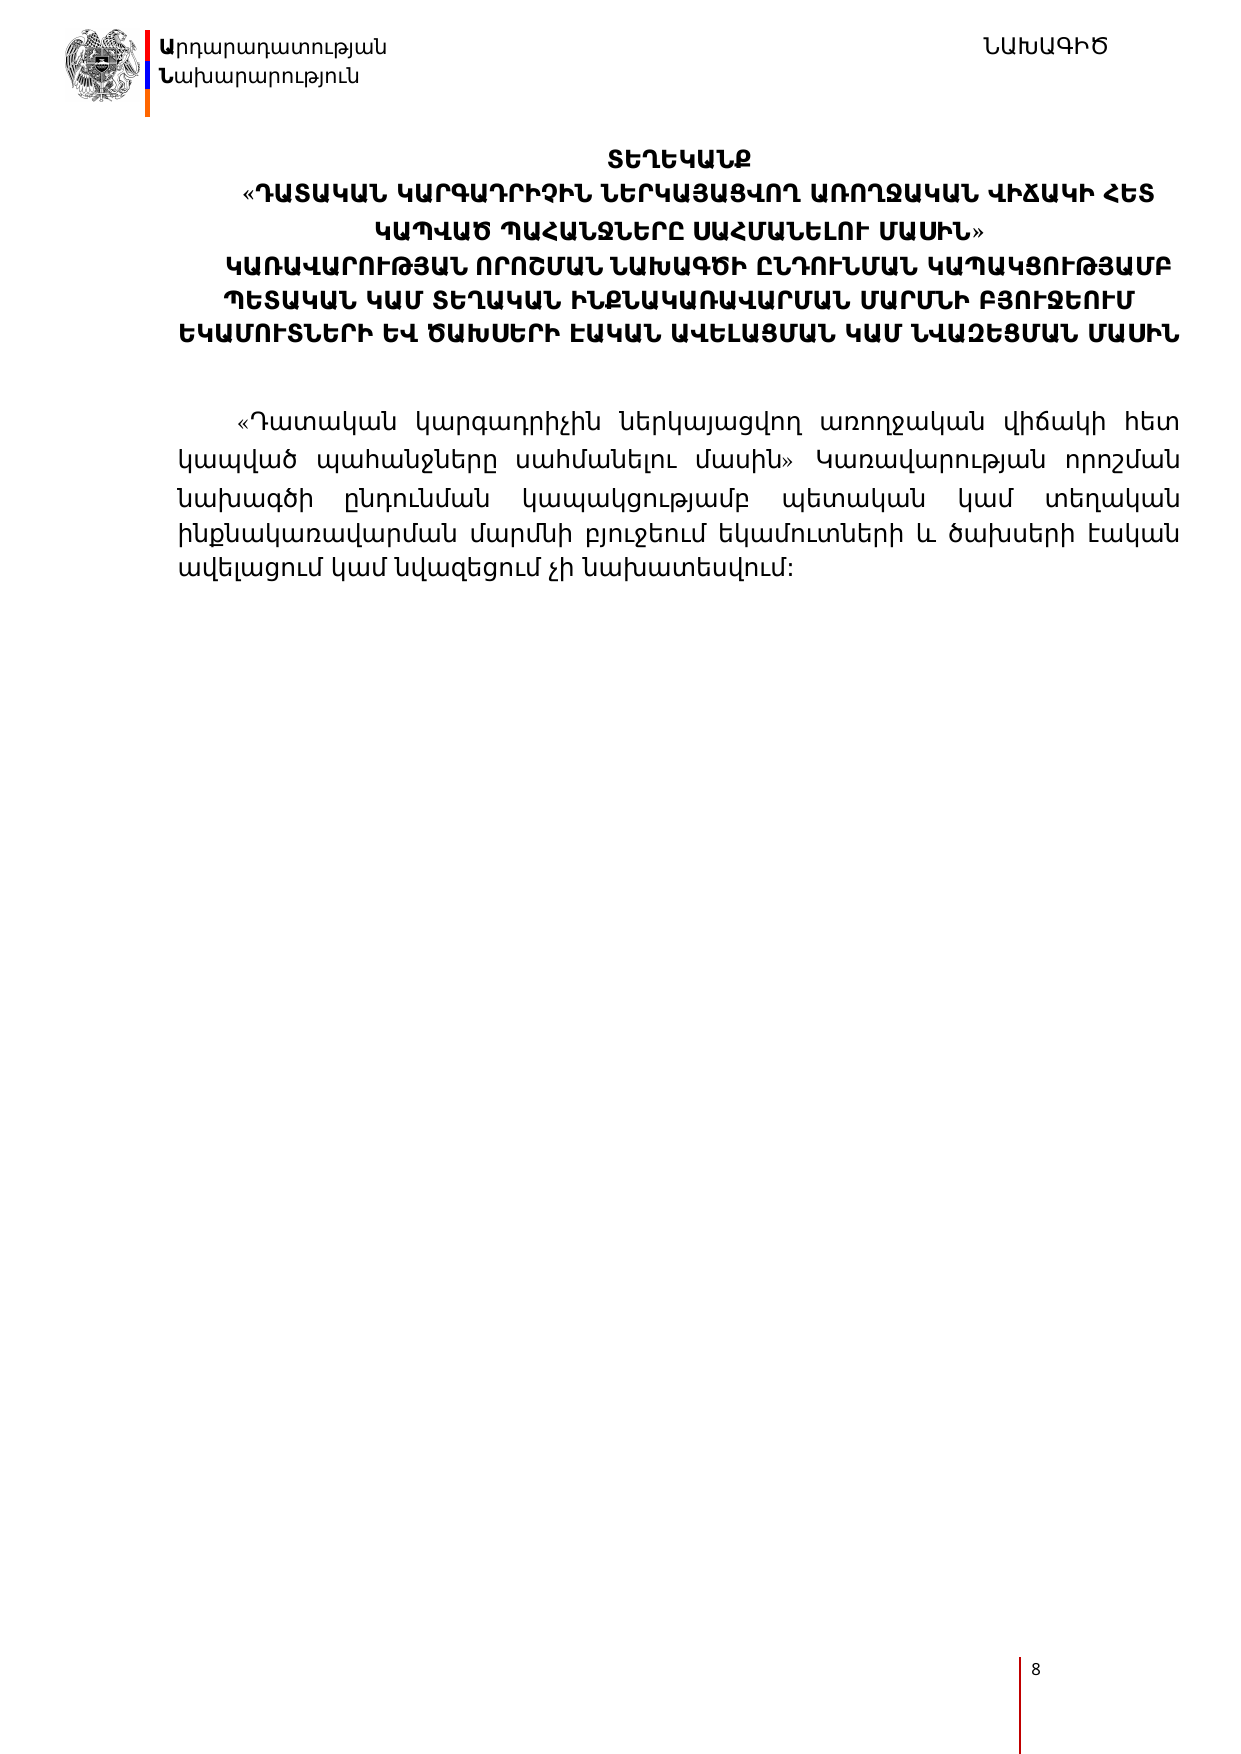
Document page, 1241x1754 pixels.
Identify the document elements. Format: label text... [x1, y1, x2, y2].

text ՏԵՂԵԿԱՆՔ [177, 145, 1181, 174]
text ԴԱՏԱԿԱՆ ԿԱՐԳԱԴՐԻՉԻՆ ՆԵՐԿԱՅԱՑՎՈՂ ԱՌՈՂՋԱԿԱՆ ՎԻՃԱԿԻ ՀԵՏ ԿԱՊՎԱԾ ՊԱՀԱՆՋՆԵՐԸ ՍԱՀՄԱՆԵԼՈՒ ՄԱՍԻՆ [177, 179, 1181, 247]
text Դատական կարգադրիչին ներկայացվող առողջական վիճակի հետ կապված պահանջները սահմանելու մասին Կառավարության որոշման նախագծի ընդունման կապակցությամբ պետական կամ տեղական ինքնակառավարման մարմնի բյուջեում եկամուտների և ծախսերի էական ավելացում կամ նվազեցում չի նախատեսվում: [177, 407, 1181, 582]
picture [64, 28, 140, 102]
text ԿԱՌԱՎԱՐՈՒԹՅԱՆ ՈՐՈՇՄԱՆ ՆԱԽԱԳԾԻ ԸՆԴՈՒՆՄԱՆ ԿԱՊԱԿՑՈՒԹՅԱՄԲ ՊԵՏԱԿԱՆ ԿԱՄ ՏԵՂԱԿԱՆ ԻՆՔՆԱԿԱՌԱՎԱՐՄԱՆ ՄԱՐՄՆԻ ԲՅՈՒՋԵՈՒՄ ԵԿԱՄՈՒՏՆԵՐԻ ԵՎ ԾԱԽՍԵՐԻ ԷԱԿԱՆ ԱՎԵԼԱՑՄԱՆ ԿԱՄ ՆՎԱԶԵՑՄԱՆ ՄԱՍԻՆ [177, 252, 1181, 348]
